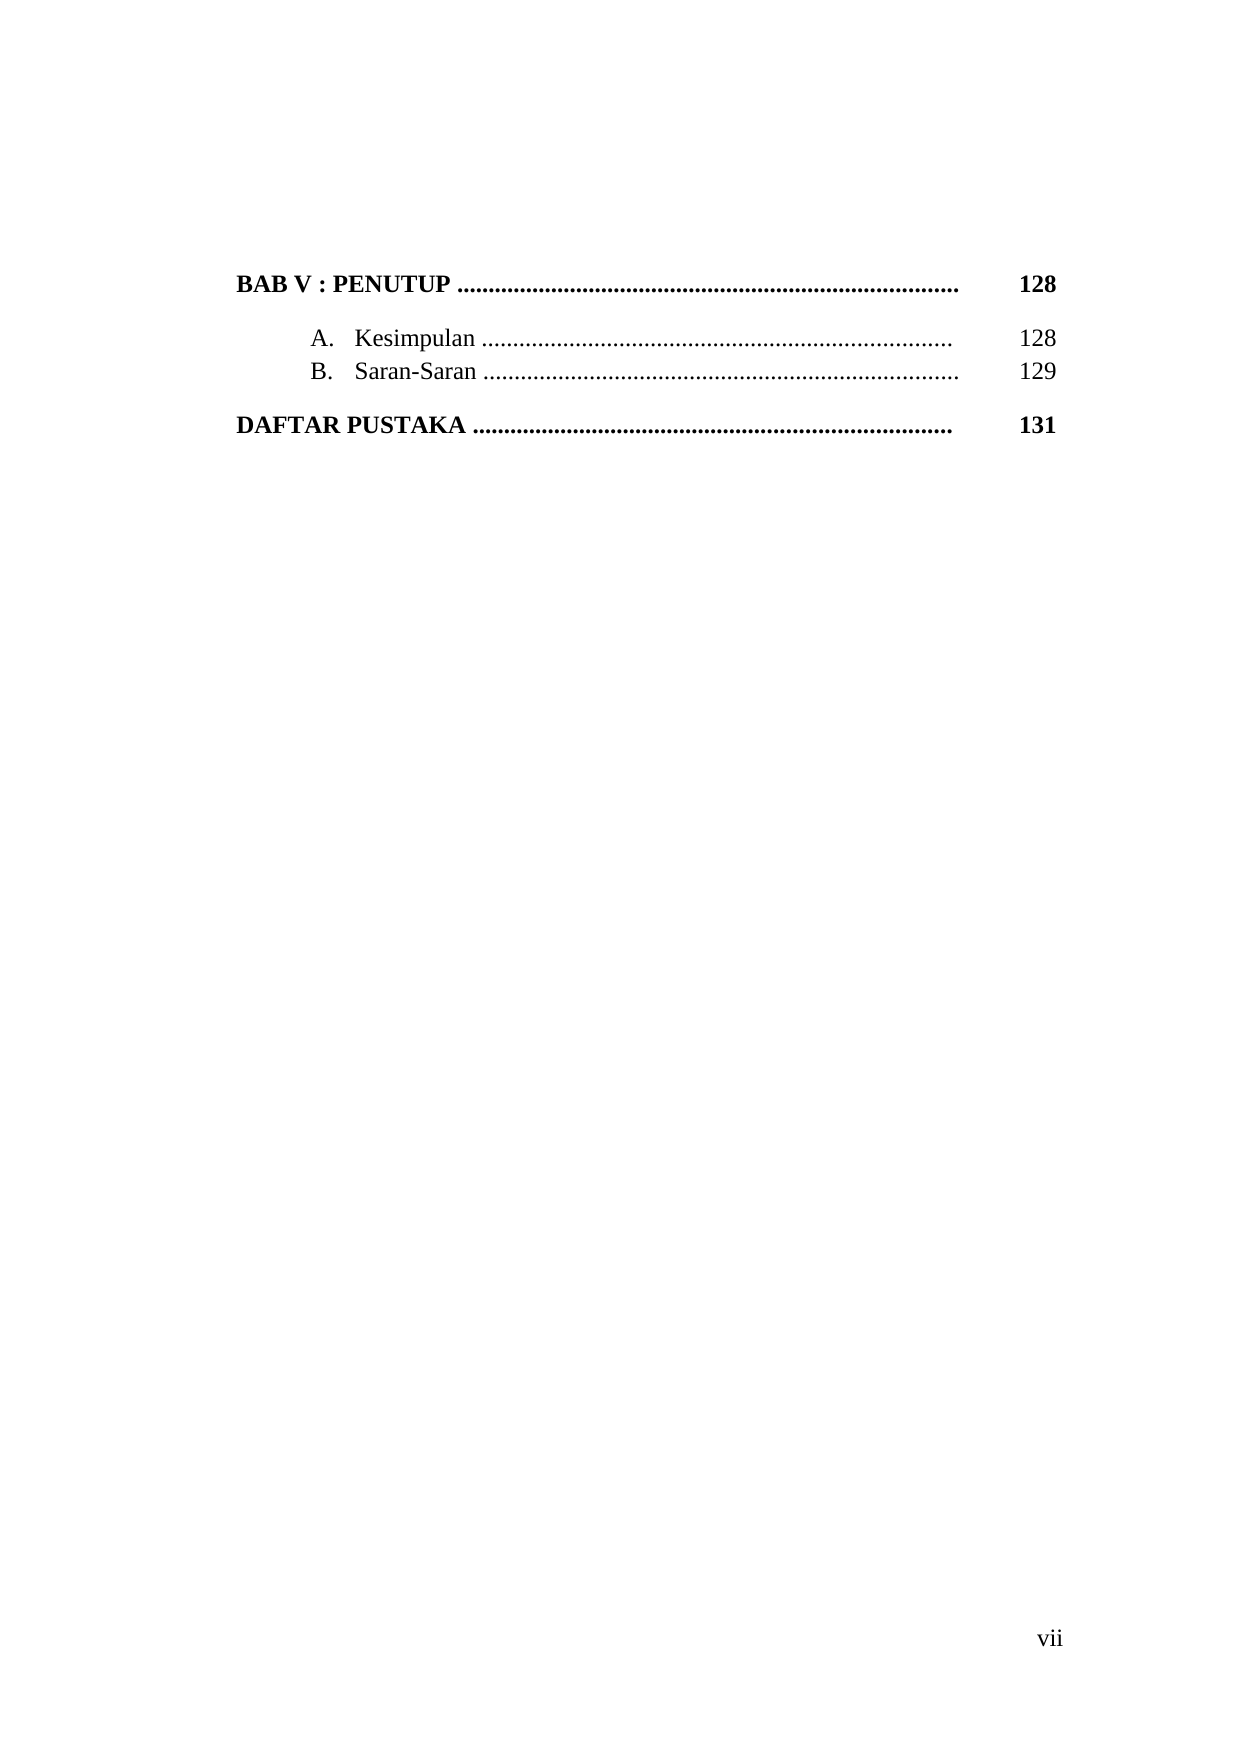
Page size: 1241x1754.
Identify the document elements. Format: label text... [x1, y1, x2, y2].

list Kesimpulan 128 [310, 323, 1063, 352]
text DAFTAR PUSTAKA 131 [236, 410, 1063, 439]
text BAB V : PENUTUP 128 [236, 269, 1063, 298]
list Saran-Saran 129 [310, 356, 1063, 385]
